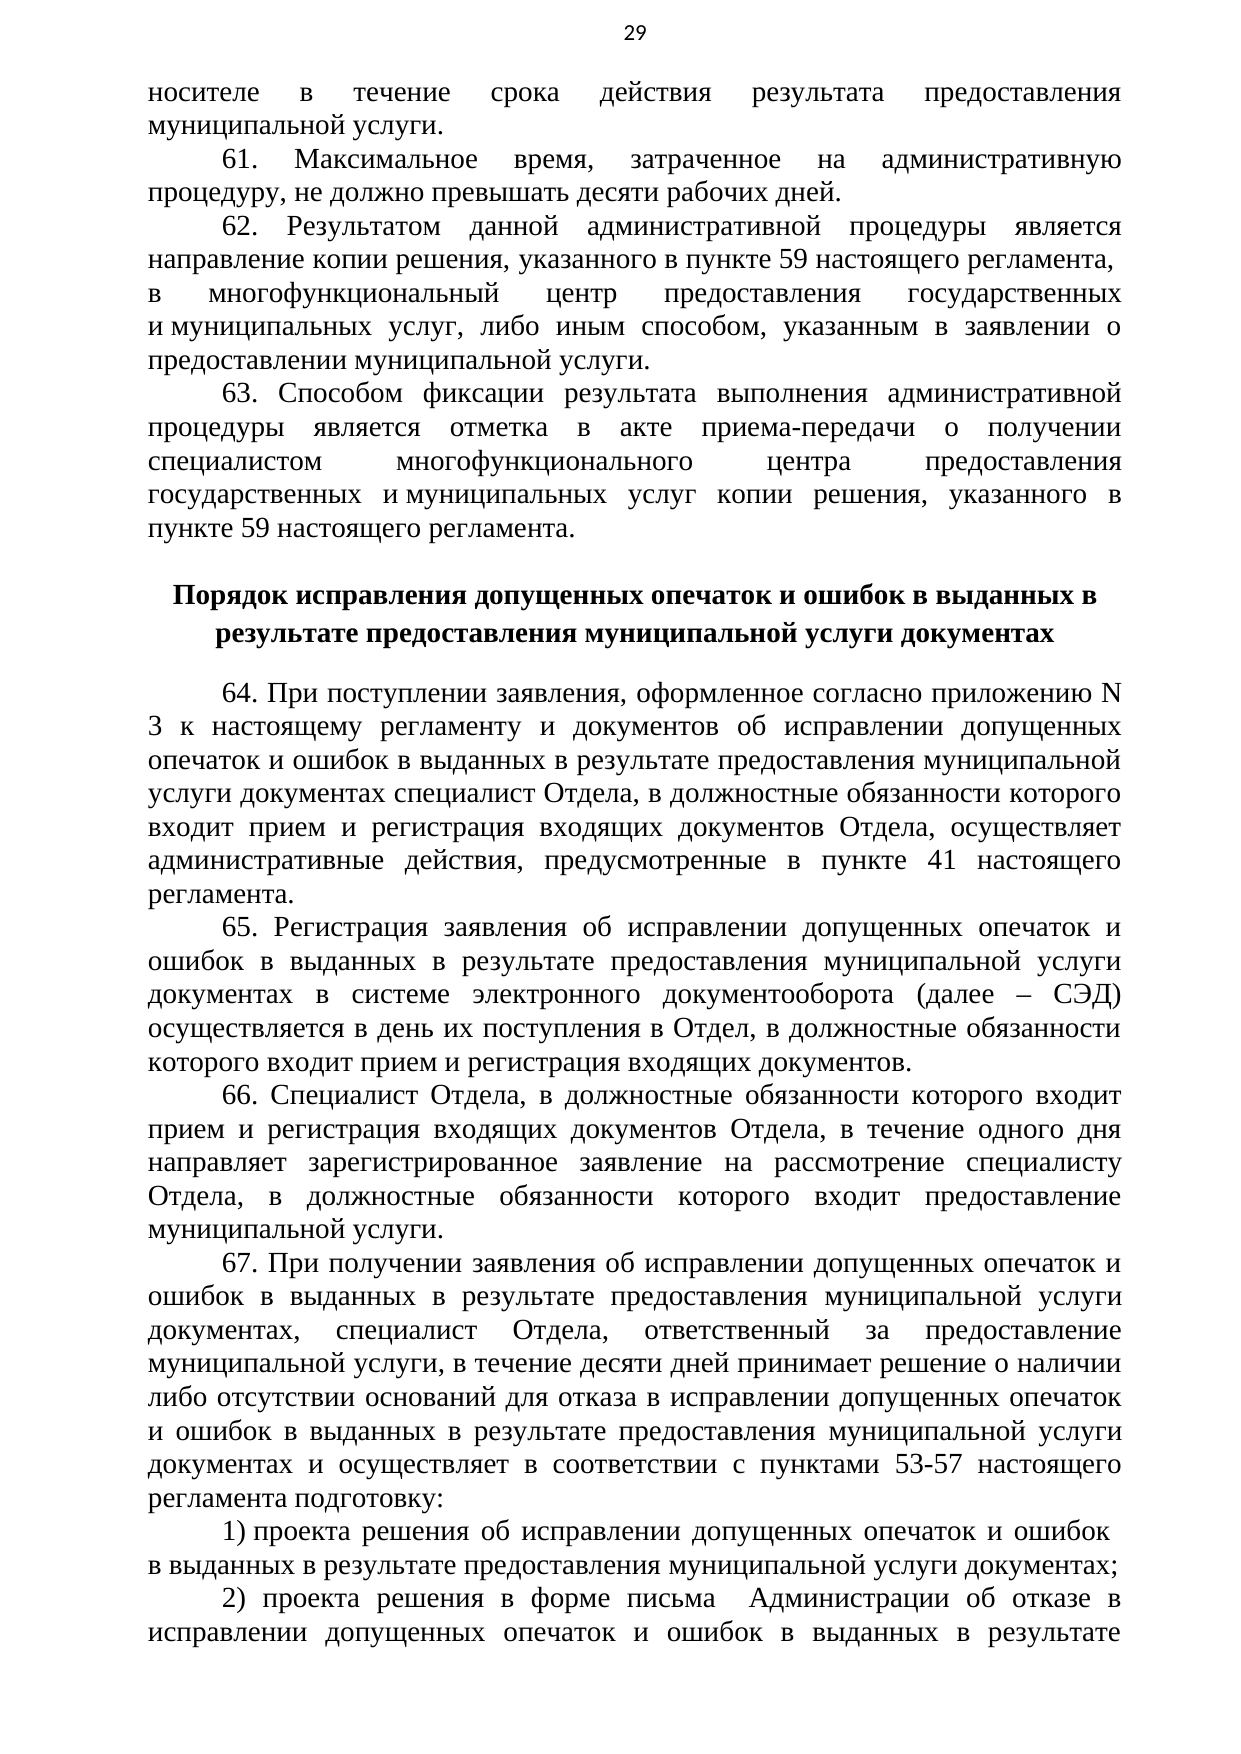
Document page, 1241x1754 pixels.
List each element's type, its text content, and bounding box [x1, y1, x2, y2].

text 63. Способом фиксации результата выполнения административной процедуры является отметка в акте приема-передачи о получении специалистом многофункционального центра предоставления государственных и муниципальных услуг копии решения, указанного в пункте 59 настоящего регламента. [148, 376, 1122, 543]
text 61. Максимальное время, затраченное на административную процедуру, не должно превышать десяти рабочих дней. [148, 141, 1122, 208]
text 66. Специалист Отдела, в должностные обязанности которого входит прием и регистрация входящих документов Отдела, в течение одного дня направляет зарегистрированное заявление на рассмотрение специалисту Отдела, в должностные обязанности которого входит предоставление муниципальной услуги. [148, 1077, 1122, 1245]
text 1) проекта решения об исправлении допущенных опечаток и ошибок в выданных в результате предоставления муниципальной услуги документах; [148, 1513, 1122, 1580]
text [148, 74, 1122, 141]
text 67. При получении заявления об исправлении допущенных опечаток и ошибок в выданных в результате предоставления муниципальной услуги документах, специалист Отдела, ответственный за предоставление муниципальной услуги, в течение десяти дней принимает решение о наличии либо отсутствии оснований для отказа в исправлении допущенных опечаток и ошибок в выданных в результате предоставления муниципальной услуги документах и осуществляет в соответствии с пунктами 53-57 настоящего регламента подготовку: [148, 1245, 1122, 1513]
text 64. При поступлении заявления, оформленное согласно приложению N 3 к настоящему регламенту и документов об исправлении допущенных опечаток и ошибок в выданных в результате предоставления муниципальной услуги документах специалист Отдела, в должностные обязанности которого входит прием и регистрация входящих документов Отдела, осуществляет административные действия, предусмотренные в пункте 41 настоящего регламента. [148, 675, 1122, 909]
text 65. Регистрация заявления об исправлении допущенных опечаток и ошибок в выданных в результате предоставления муниципальной услуги документах в системе электронного документооборота (далее – СЭД) осуществляется в день их поступления в Отдел, в должностные обязанности которого входит прием и регистрация входящих документов. [148, 909, 1122, 1077]
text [148, 1580, 1122, 1647]
text 62. Результатом данной административной процедуры является направление копии решения, указанного в пункте 59 настоящего регламента, в многофункциональный центр предоставления государственных и муниципальных услуг, либо иным способом, указанным в заявлении о предоставлении муниципальной услуги. [148, 208, 1122, 376]
text Порядок исправления допущенных опечаток и ошибок в выданных в результате предоставления муниципальной услуги документах [148, 577, 1122, 649]
